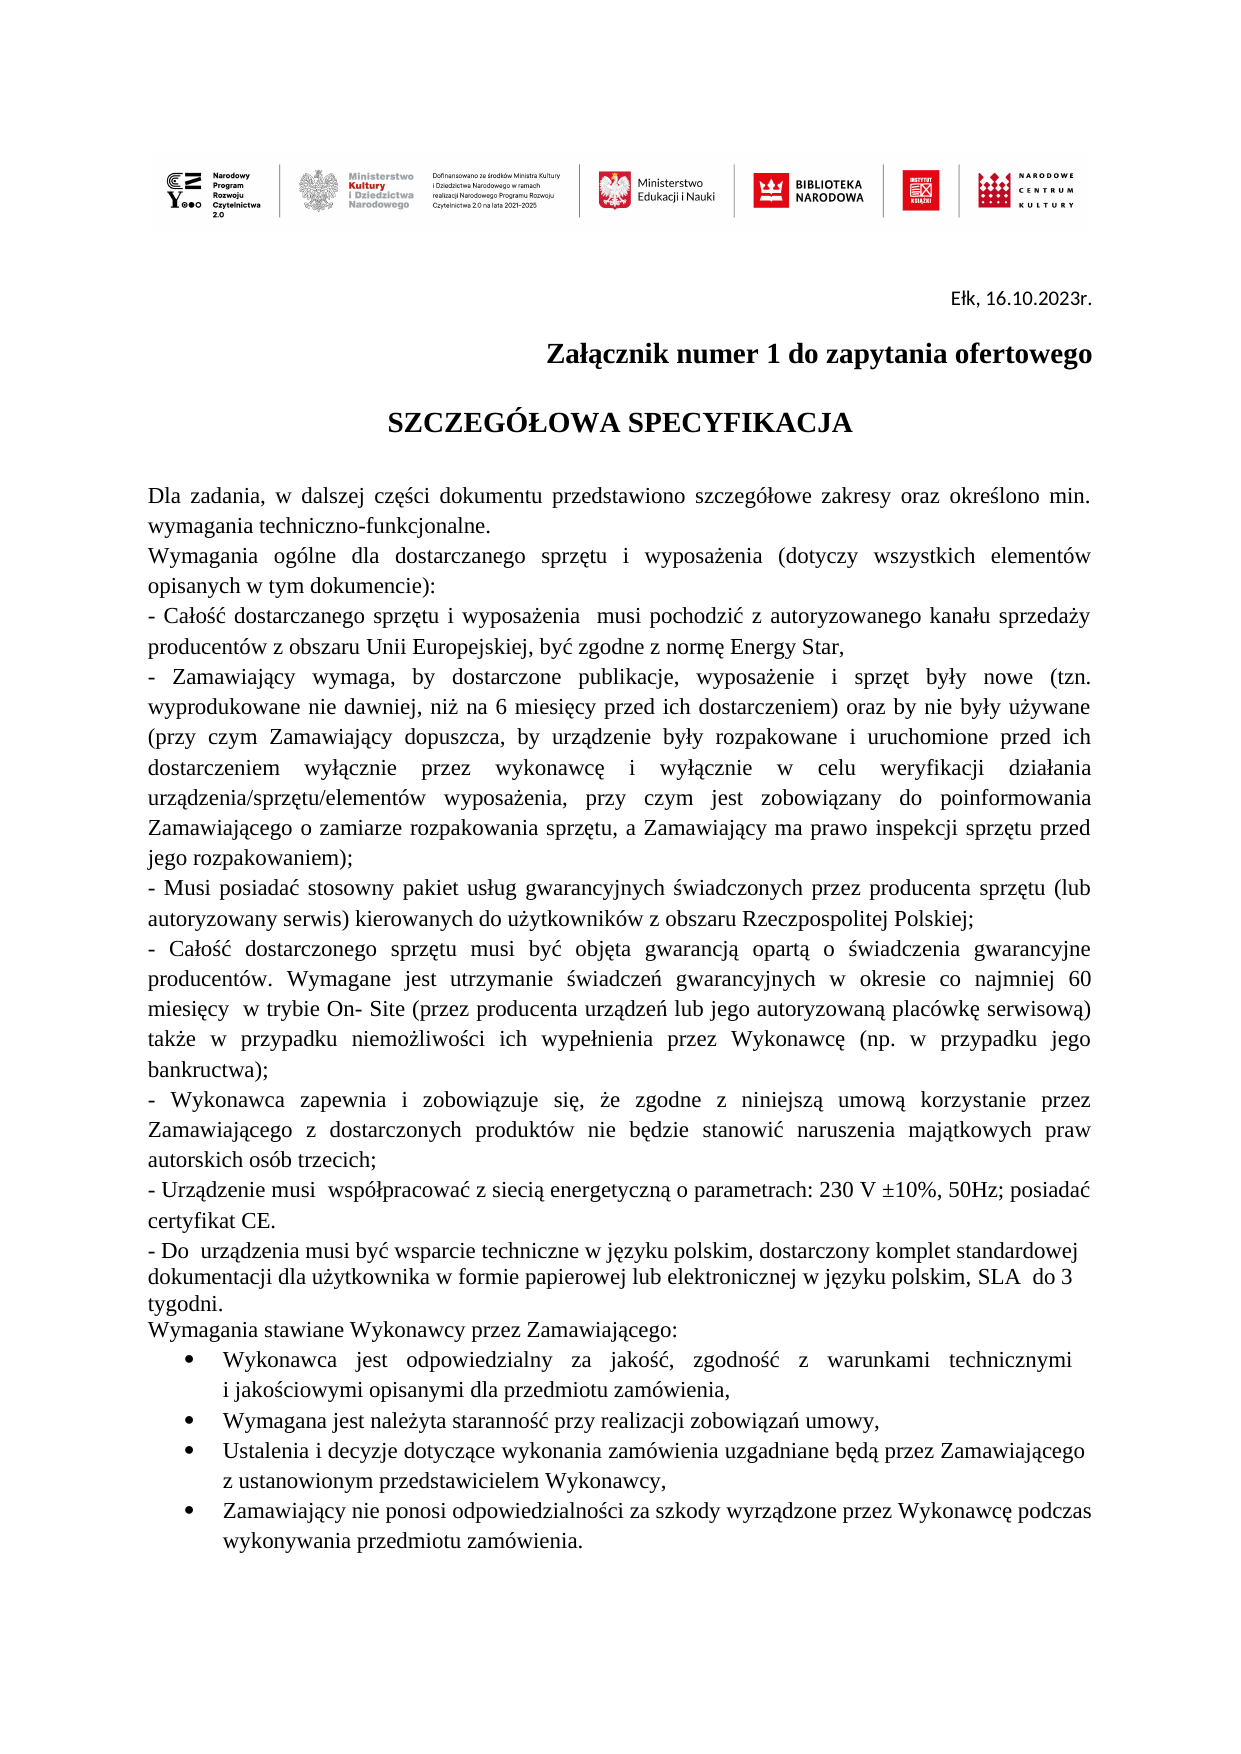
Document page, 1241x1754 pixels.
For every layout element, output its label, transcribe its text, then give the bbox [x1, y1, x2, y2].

text - Musi posiadać stosowny pakiet usług gwarancyjnych świadczonych przez producenta sprzętu (lub autoryzowany serwis) kierowanych do użytkowników z obszaru Rzeczpospolitej Polskiej; [148, 874, 1093, 931]
text - Zamawiający wymaga, by dostarczone publikacje, wyposażenie i sprzęt były nowe (tzn. wyprodukowane nie dawniej, niż na 6 miesięcy przed ich dostarczeniem) oraz by nie były używane (przy czym Zamawiający dopuszcza, by urządzenie były rozpakowane i uruchomione przed ich dostarczeniem wyłącznie przez wykonawcę i wyłącznie w celu weryfikacji działania urządzenia/sprzętu/elementów wyposażenia, przy czym jest zobowiązany do poinformowania Zamawiającego o zamiarze rozpakowania sprzętu, a Zamawiający ma prawo inspekcji sprzętu przed jego rozpakowaniem); [148, 663, 1093, 871]
text Wymagania stawiane Wykonawcy przez Zamawiającego: [148, 1316, 1093, 1342]
list Wykonawca jest odpowiedzialny za jakość, zgodność z warunkami technicznymi i jakościowymi opisanymi dla przedmiotu zamówienia, [185, 1346, 1093, 1403]
list Ustalenia i decyzje dotyczące wykonania zamówienia uzgadniane będą przez Zamawiającego z ustanowionym przedstawicielem Wykonawcy, [185, 1437, 1093, 1493]
text - Do urządzenia musi być wsparcie techniczne w języku polskim, dostarczony komplet standardowej dokumentacji dla użytkownika w formie papierowej lub elektronicznej w języku polskim, SLA do 3 tygodni. [148, 1237, 1093, 1316]
text - Wykonawca zapewnia i zobowiązuje się, że zgodne z niniejszą umową korzystanie przez Zamawiającego z dostarczonych produktów nie będzie stanowić naruszenia majątkowych praw autorskich osób trzecich; [148, 1086, 1093, 1173]
subtitle SZCZEGÓŁOWA SPECYFIKACJA [148, 405, 1093, 438]
subtitle Załącznik numer 1 do zapytania ofertowego [148, 336, 1093, 369]
text - Całość dostarczanego sprzętu i wyposażenia musi pochodzić z autoryzowanego kanału sprzedaży producentów z obszaru Unii Europejskiej, być zgodne z normę Energy Star, [148, 603, 1093, 659]
text Wymagania ogólne dla dostarczanego sprzętu i wyposażenia (dotyczy wszystkich elementów opisanych w tym dokumencie): [148, 542, 1093, 599]
text Ełk, 16.10.2023r. [148, 285, 1093, 311]
picture [147, 147, 1093, 235]
list Wymagana jest należyta staranność przy realizacji zobowiązań umowy, [185, 1407, 1093, 1433]
text - Całość dostarczonego sprzętu musi być objęta gwarancją opartą o świadczenia gwarancyjne producentów. Wymagane jest utrzymanie świadczeń gwarancyjnych w okresie co najmniej 60 miesięcy w trybie On- Site (przez producenta urządzeń lub jego autoryzowaną placówkę serwisową) także w przypadku niemożliwości ich wypełnienia przez Wykonawcę (np. w przypadku jego bankructwa); [148, 935, 1093, 1082]
text Dla zadania, w dalszej części dokumentu przedstawiono szczegółowe zakresy oraz określono min. wymagania techniczno-funkcjonalne. [148, 482, 1093, 538]
list Zamawiający nie ponosi odpowiedzialności za szkody wyrządzone przez Wykonawcę podczas wykonywania przedmiotu zamówienia. [185, 1497, 1093, 1554]
text - Urządzenie musi współpracować z siecią energetyczną o parametrach: 230 V ±10%, 50Hz; posiadać certyfikat CE. [148, 1177, 1093, 1233]
